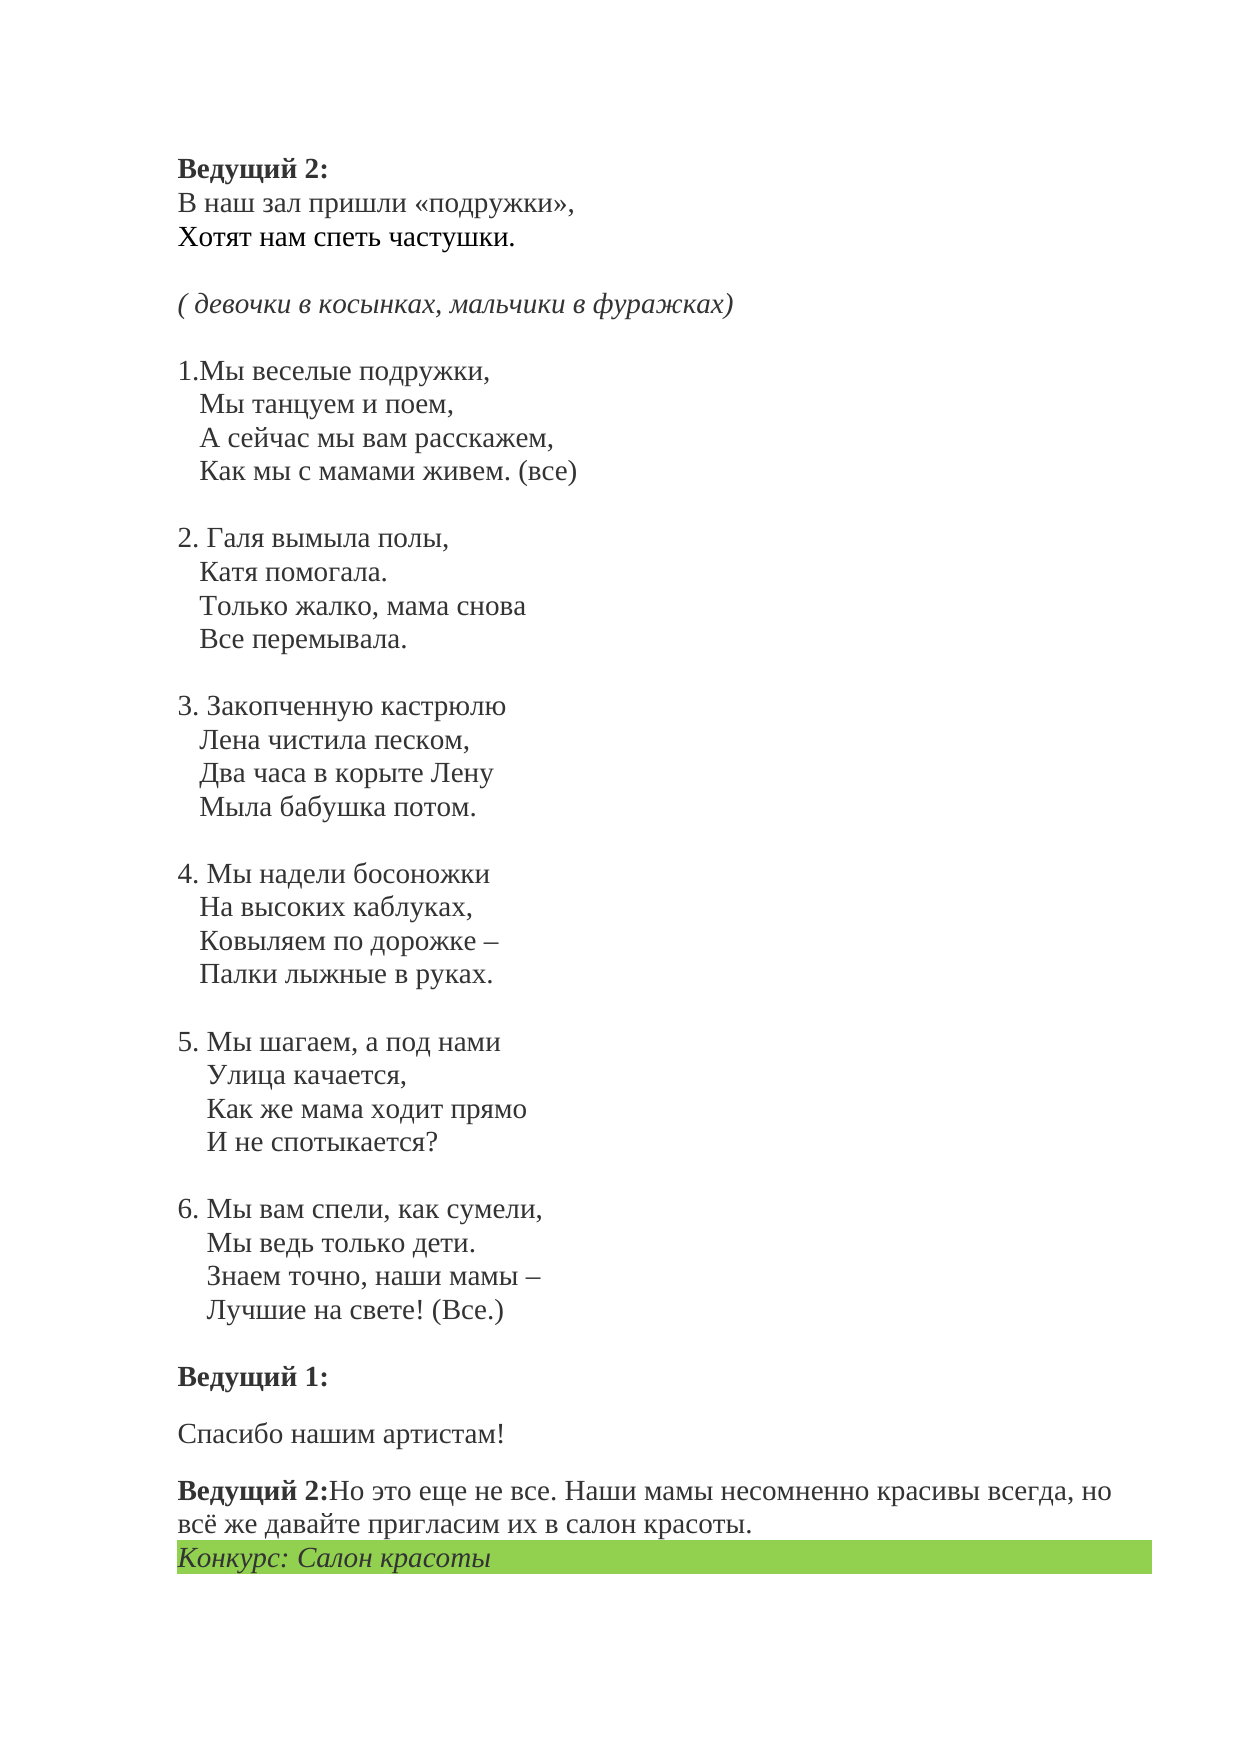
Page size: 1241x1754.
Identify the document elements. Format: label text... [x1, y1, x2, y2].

text Спасибо нашим артистам! [177, 1416, 1152, 1450]
text Два часа в корыте Лену [177, 755, 1152, 789]
text Все перемывала. [177, 621, 1152, 655]
text Ведущий 1: [177, 1359, 1152, 1393]
text Улица качается, [177, 1057, 1152, 1091]
text Знаем точно, наши мамы – [177, 1258, 1152, 1292]
text 5. Мы шагаем, а под нами [177, 1024, 1152, 1057]
text Как же мама ходит прямо [177, 1091, 1152, 1124]
text Мы ведь только дети. [177, 1225, 1152, 1258]
text Ковыляем по дорожке – [177, 923, 1152, 957]
text 2. Галя вымыла полы, [177, 521, 1152, 554]
text Только жалко, мама снова [177, 588, 1152, 621]
text 3. Закопченную кастрюлю [177, 688, 1152, 722]
text Лена чистила песком, [177, 722, 1152, 755]
text ( девочки в косынках, мальчики в фуражках) [177, 286, 1152, 319]
text Мыла бабушка потом. [177, 789, 1152, 822]
text А сейчас мы вам расскажем, [177, 420, 1152, 453]
text Как мы с мамами живем. (все) [177, 453, 1152, 487]
text Лучшие на свете! (Все.) [177, 1292, 1152, 1326]
text 4. Мы надели босоножки [177, 856, 1152, 889]
text Ведущий 2:Но это еще не все. Наши мамы несомненно красивы всегда, но всё же давайте пригласим их в салон красоты. [177, 1473, 1152, 1540]
text В наш зал пришли «подружки», [177, 185, 1152, 219]
text Хотят нам спеть частушки. [177, 219, 1152, 252]
text На высоких каблуках, [177, 889, 1152, 923]
text Палки лыжные в руках. [177, 957, 1152, 990]
text Ведущий 2: [177, 152, 1152, 185]
text Мы танцуем и поем, [177, 386, 1152, 420]
text И не спотыкается? [177, 1124, 1152, 1158]
text 1.Мы веселые подружки, [177, 353, 1152, 386]
text 6. Мы вам спели, как сумели, [177, 1191, 1152, 1225]
text Конкурс: Салон красоты [177, 1540, 1152, 1574]
text Катя помогала. [177, 554, 1152, 588]
